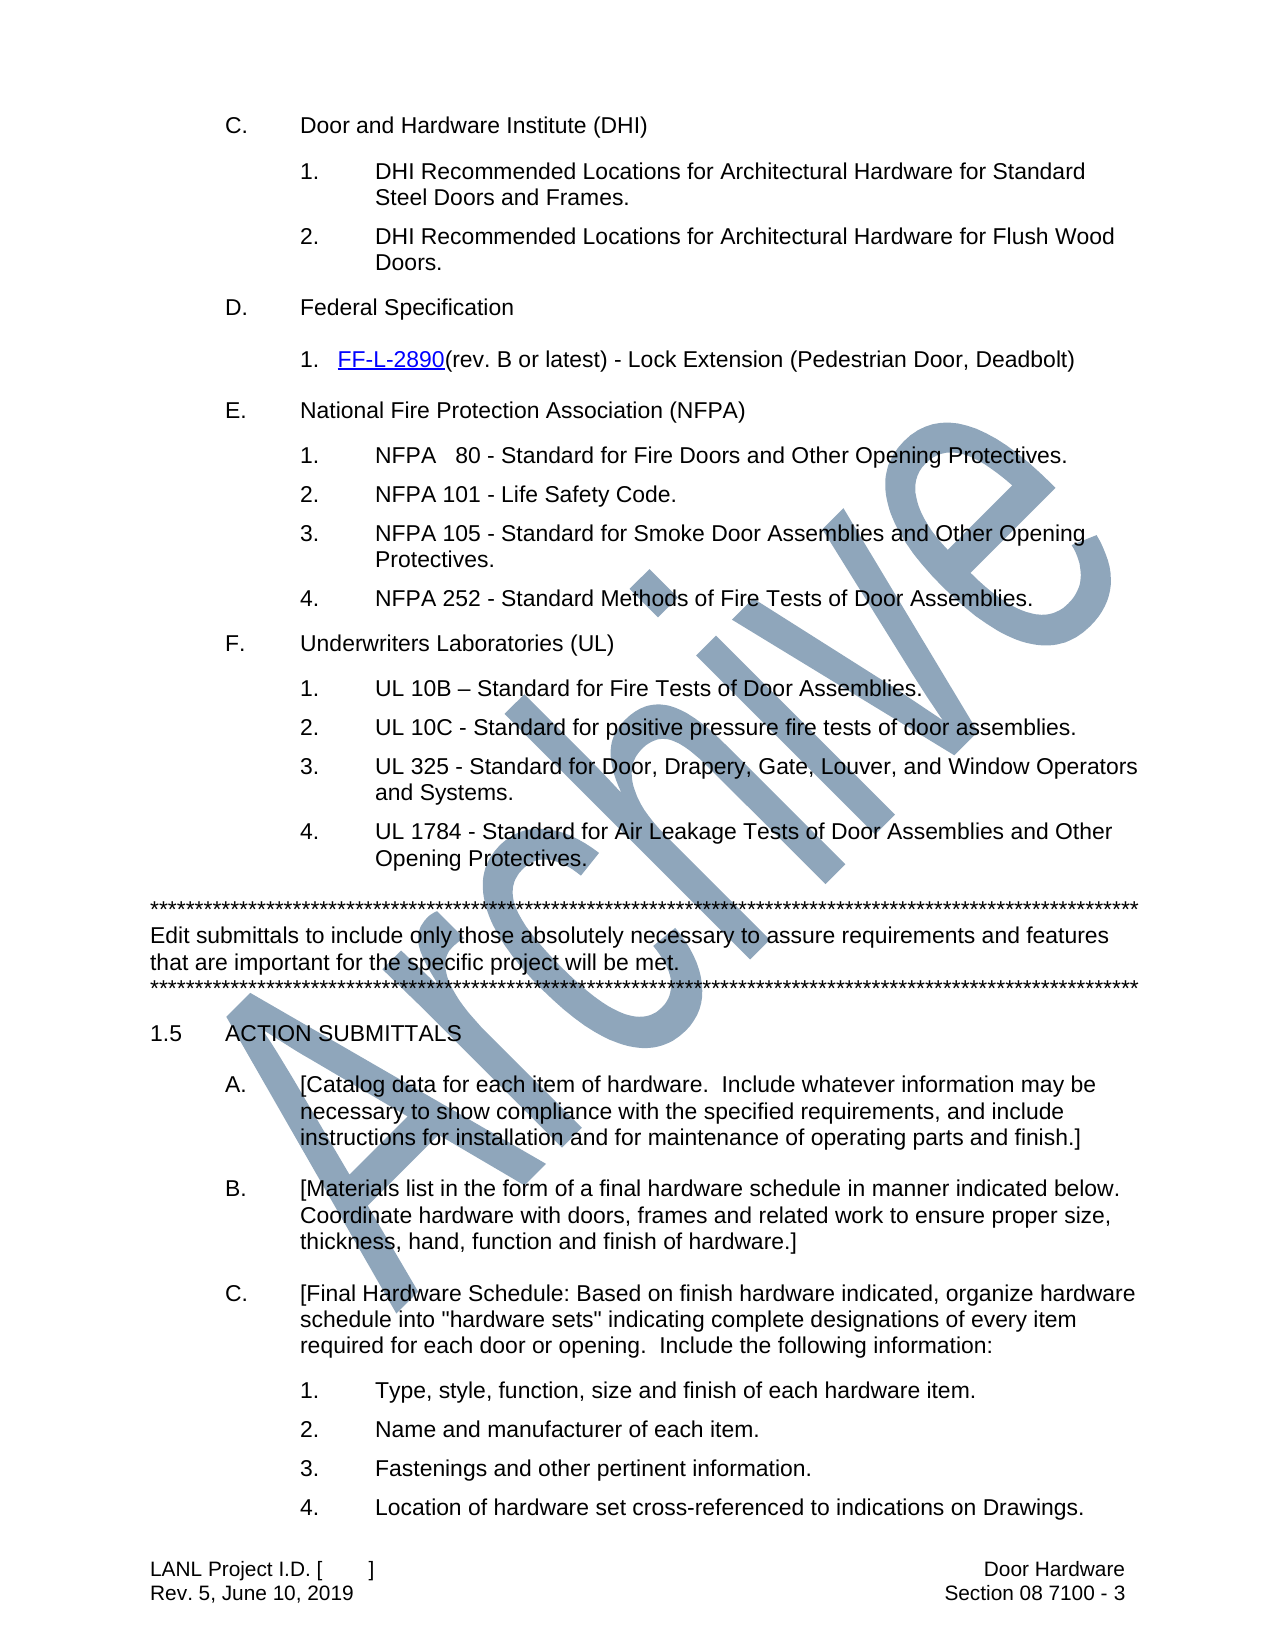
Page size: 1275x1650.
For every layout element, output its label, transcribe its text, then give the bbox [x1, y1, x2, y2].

subtitle NFPA 101 - Life Safety Code. [300, 481, 1143, 507]
text Edit submittals to include only those absolutely necessary to assure requirements and features that are important for the specific project will be met. [150, 922, 1143, 975]
subtitle Fastenings and other pertinent information. [300, 1455, 1143, 1481]
subtitle NFPA 252 - Standard Methods of Fire Tests of Door Assemblies. [300, 585, 1143, 611]
subtitle NFPA 80 - Standard for Fire Doors and Other Opening Protectives. [300, 442, 1143, 468]
subtitle Location of hardware set cross-referenced to indications on Drawings. [300, 1494, 1143, 1520]
subtitle UL 10B – Standard for Fire Tests of Door Assemblies. [300, 675, 1143, 702]
subtitle Type, style, function, size and finish of each hardware item. [300, 1377, 1143, 1404]
text *************************************************************************************************************** [150, 896, 1143, 922]
subtitle UL 10C - Standard for positive pressure fire tests of door assemblies. [300, 714, 1143, 740]
subtitle National Fire Protection Association (NFPA) [225, 397, 1143, 423]
subtitle DHI Recommended Locations for Architectural Hardware for Standard Steel Doors and Frames. [300, 158, 1143, 210]
subtitle Federal Specification [225, 294, 1143, 321]
subtitle Action SUBMITTALS [150, 1020, 1143, 1046]
subtitle Underwriters Laboratories (UL) [225, 630, 1143, 656]
subtitle Door and Hardware Institute (DHI) [225, 112, 1143, 139]
subtitle UL 325 - Standard for Door, Drapery, Gate, Louver, and Window Operators and Systems. [300, 753, 1143, 806]
subtitle DHI Recommended Locations for Architectural Hardware for Flush Wood Doors. [300, 223, 1143, 276]
text *************************************************************************************************************** [150, 975, 1143, 1001]
subtitle [Final Hardware Schedule: Based on finish hardware indicated, organize hardware schedule into "hardware sets" indicating complete designations of every item required for each door or opening. Include the following information: [225, 1279, 1143, 1358]
subtitle NFPA 105 - Standard for Smoke Door Assemblies and Other Opening Protectives. [300, 520, 1143, 572]
subtitle [Catalog data for each item of hardware. Include whatever information may be necessary to show compliance with the specified requirements, and include instructions for installation and for maintenance of operating parts and finish.] [225, 1071, 1143, 1150]
subtitle Name and manufacturer of each item. [300, 1416, 1143, 1442]
subtitle FF-L-2890(rev. B or latest) - Lock Extension (Pedestrian Door, Deadbolt) [300, 346, 1143, 372]
subtitle UL 1784 - Standard for Air Leakage Tests of Door Assemblies and Other Opening Protectives. [300, 818, 1143, 871]
subtitle [Materials list in the form of a final hardware schedule in manner indicated below. Coordinate hardware with doors, frames and related work to ensure proper size, thickness, hand, function and finish of hardware.] [225, 1175, 1143, 1254]
